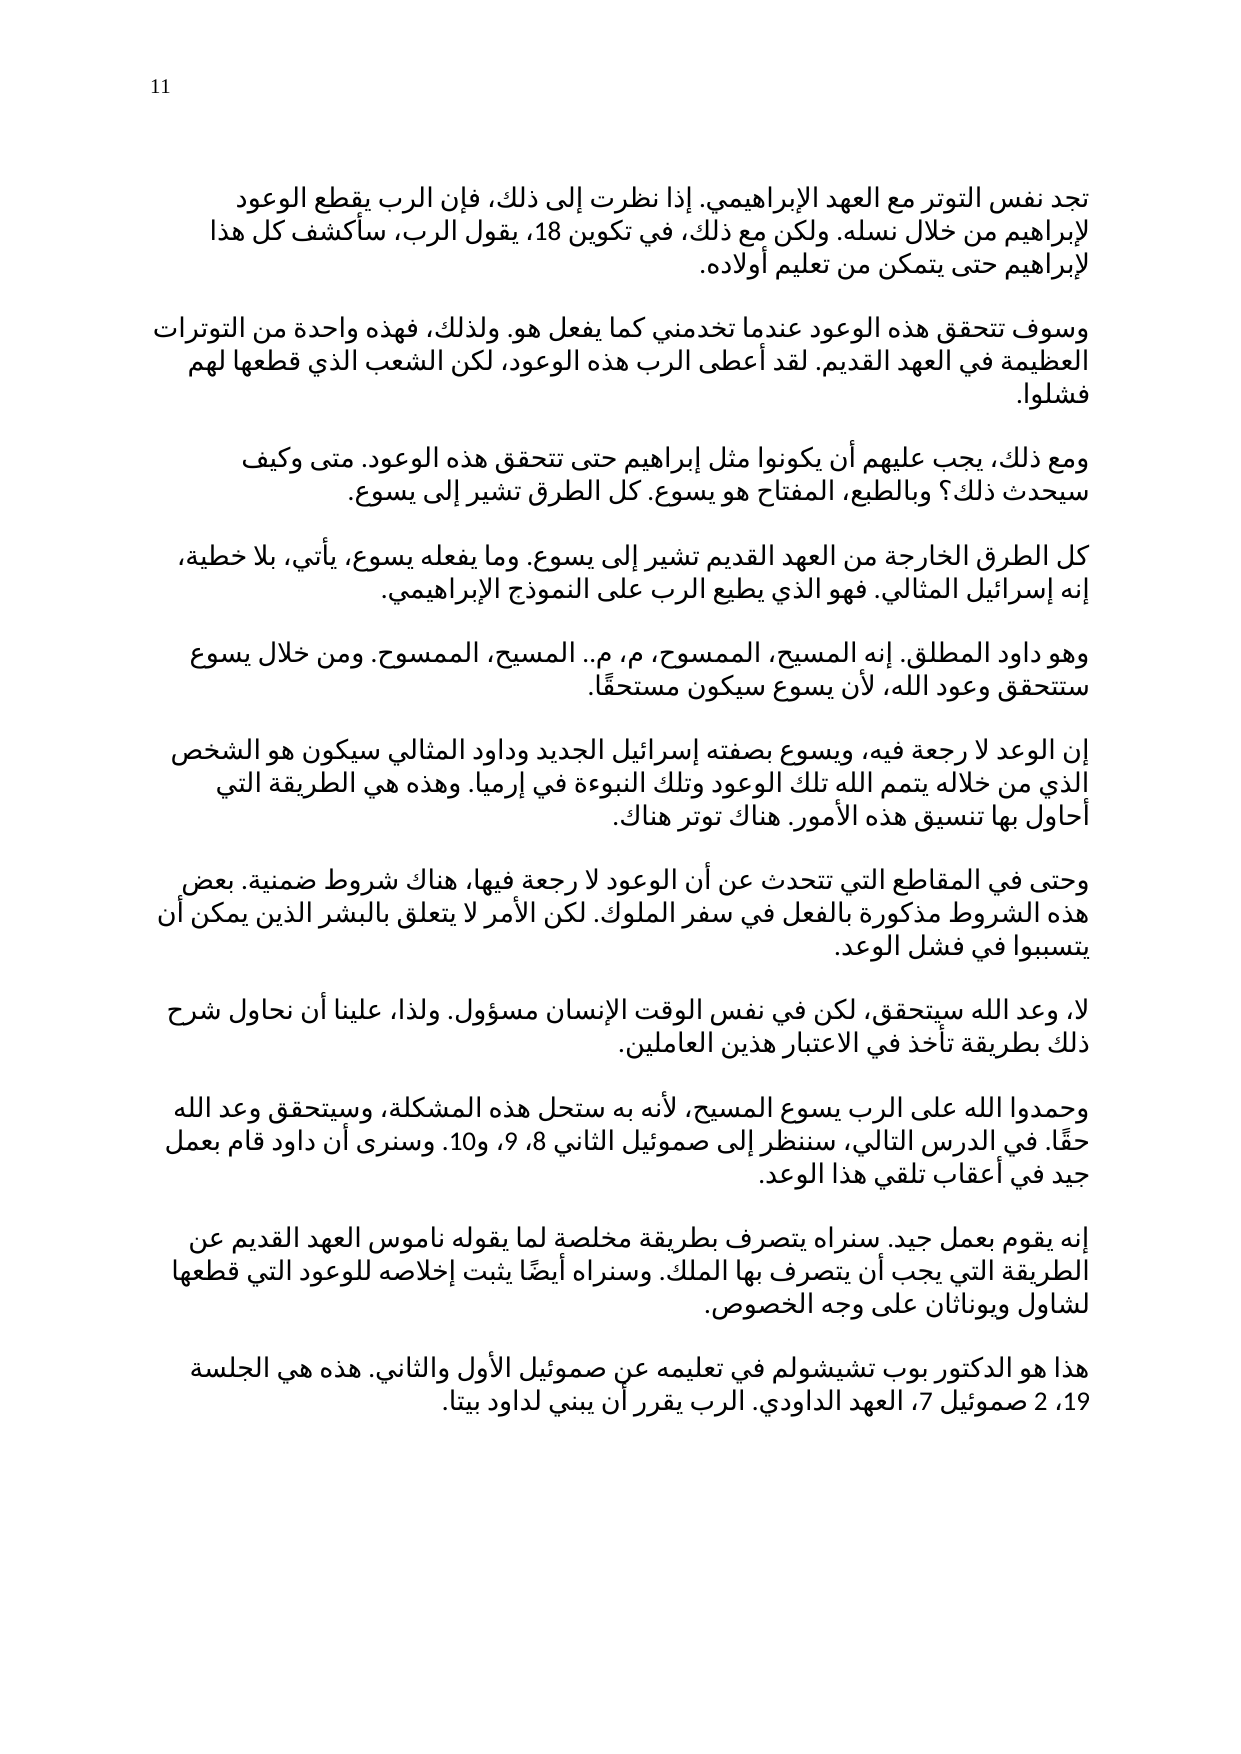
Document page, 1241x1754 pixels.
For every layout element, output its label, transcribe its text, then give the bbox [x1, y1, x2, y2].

text وسوف تتحقق هذه الوعود عندما تخدمني كما يفعل هو. ولذلك، فهذه واحدة من التوترات العظيمة في العهد القديم. لقد أعطى الرب هذه الوعود، لكن الشعب الذي قطعها لهم فشلوا. [150, 311, 1090, 410]
text إن الوعد لا رجعة فيه، ويسوع بصفته إسرائيل الجديد وداود المثالي سيكون هو الشخص الذي من خلاله يتمم الله تلك الوعود وتلك النبوءة في إرميا. وهذه هي الطريقة التي أحاول بها تنسيق هذه الأمور. هناك توتر هناك. [150, 733, 1090, 832]
text وحتى في المقاطع التي تتحدث عن أن الوعود لا رجعة فيها، هناك شروط ضمنية. بعض هذه الشروط مذكورة بالفعل في سفر الملوك. لكن الأمر لا يتعلق بالبشر الذين يمكن أن يتسببوا في فشل الوعد. [150, 863, 1090, 962]
text تجد نفس التوتر مع العهد الإبراهيمي. إذا نظرت إلى ذلك، فإن الرب يقطع الوعود لإبراهيم من خلال نسله. ولكن مع ذلك، في تكوين 18، يقول الرب، سأكشف كل هذا لإبراهيم حتى يتمكن من تعليم أولاده. [150, 181, 1090, 280]
text هذا هو الدكتور بوب تشيشولم في تعليمه عن صموئيل الأول والثاني. هذه هي الجلسة 19، 2 صموئيل 7، العهد الداودي. الرب يقرر أن يبني لداود بيتا. [150, 1351, 1090, 1417]
text إنه يقوم بعمل جيد. سنراه يتصرف بطريقة مخلصة لما يقوله ناموس العهد القديم عن الطريقة التي يجب أن يتصرف بها الملك. وسنراه أيضًا يثبت إخلاصه للوعود التي قطعها لشاول ويوناثان على وجه الخصوص. [150, 1221, 1090, 1320]
text ومع ذلك، يجب عليهم أن يكونوا مثل إبراهيم حتى تتحقق هذه الوعود. متى وكيف سيحدث ذلك؟ وبالطبع، المفتاح هو يسوع. كل الطرق تشير إلى يسوع. [150, 442, 1090, 508]
text وحمدوا الله على الرب يسوع المسيح، لأنه به ستحل هذه المشكلة، وسيتحقق وعد الله حقًا. في الدرس التالي، سننظر إلى صموئيل الثاني 8، 9، و10. وسنرى أن داود قام بعمل جيد في أعقاب تلقي هذا الوعد. [150, 1091, 1090, 1190]
text كل الطرق الخارجة من العهد القديم تشير إلى يسوع. وما يفعله يسوع، يأتي، بلا خطية، إنه إسرائيل المثالي. فهو الذي يطيع الرب على النموذج الإبراهيمي. [150, 539, 1090, 605]
text وهو داود المطلق. إنه المسيح، الممسوح، م، م.. المسيح، الممسوح. ومن خلال يسوع ستتحقق وعود الله، لأن يسوع سيكون مستحقًا. [150, 636, 1090, 702]
text لا، وعد الله سيتحقق، لكن في نفس الوقت الإنسان مسؤول. ولذا، علينا أن نحاول شرح ذلك بطريقة تأخذ في الاعتبار هذين العاملين. [150, 993, 1090, 1059]
